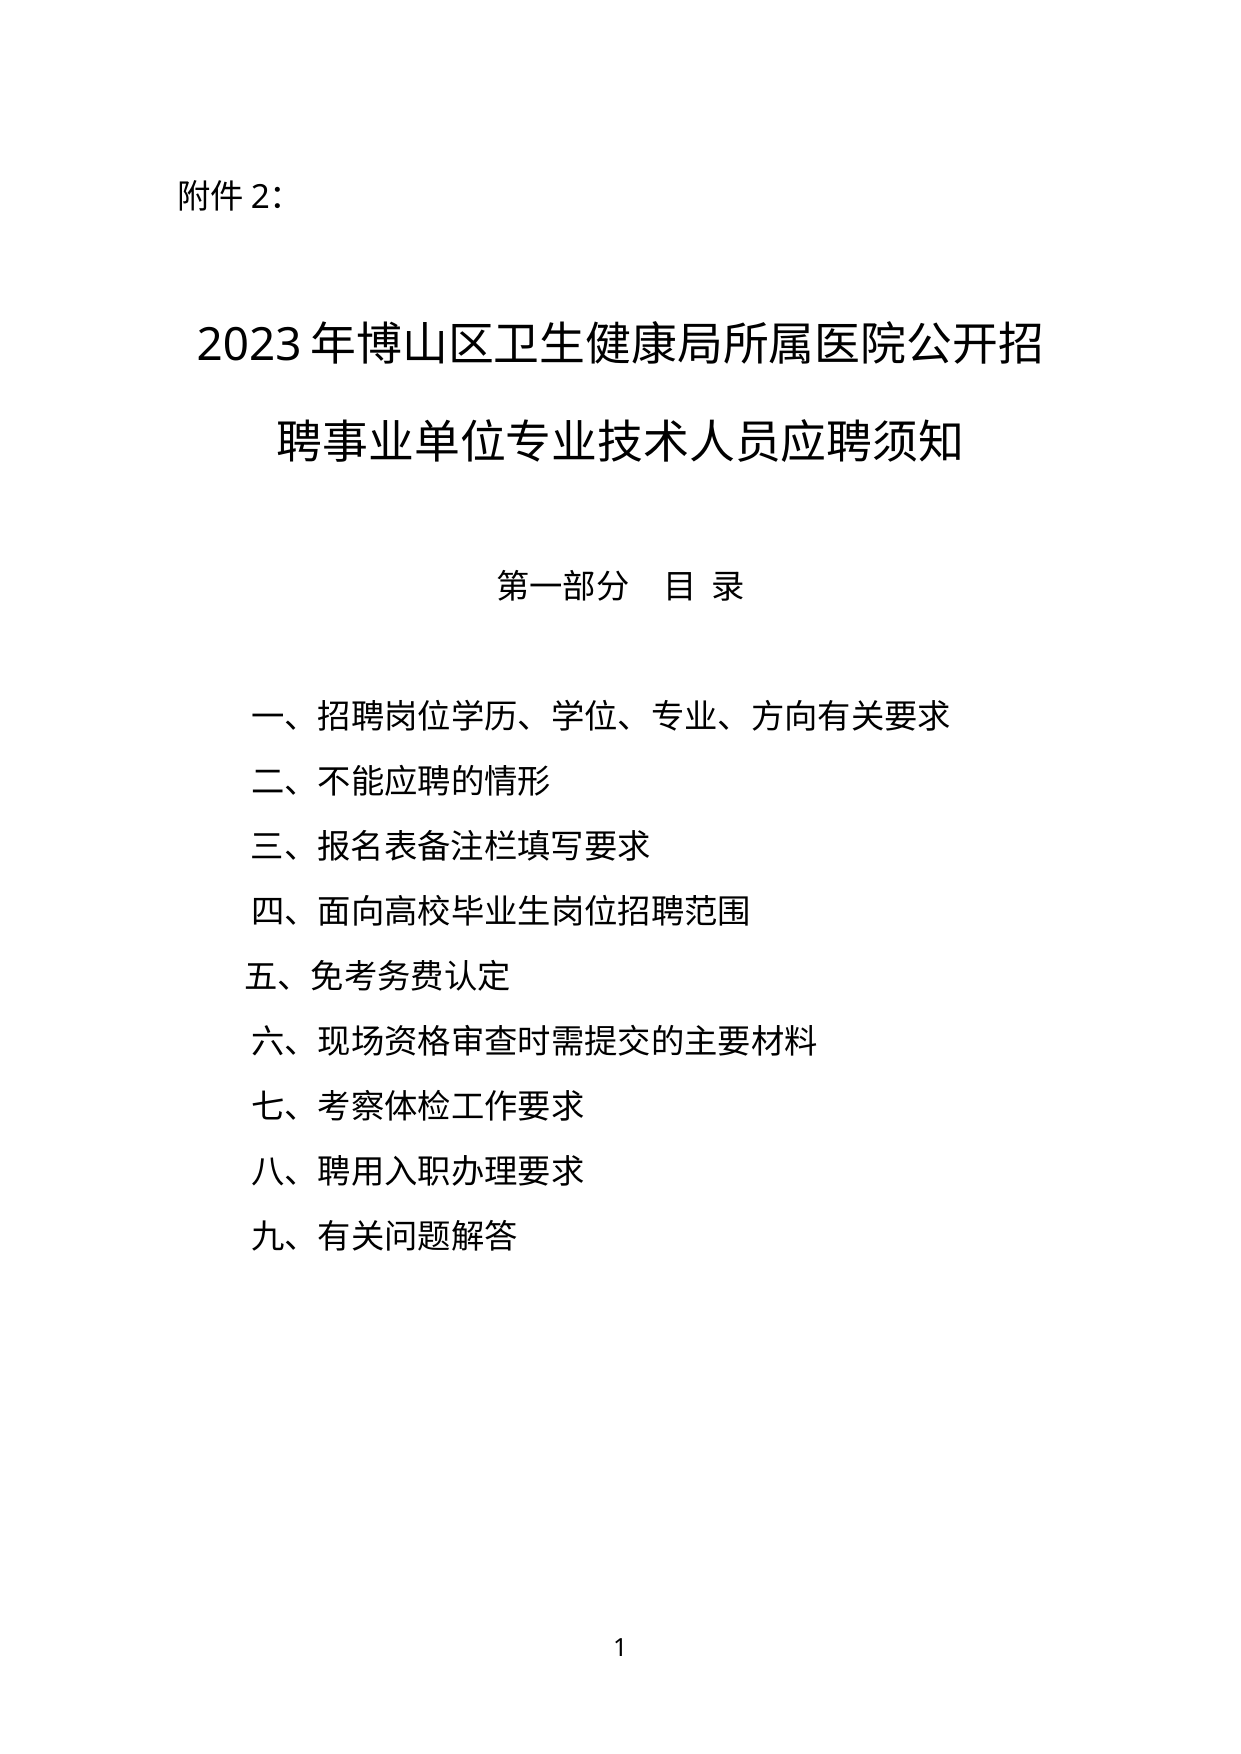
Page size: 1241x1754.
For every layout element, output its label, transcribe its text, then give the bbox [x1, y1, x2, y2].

text 二、不能应聘的情形 [177, 747, 1063, 812]
text 九、有关问题解答 [177, 1202, 1063, 1267]
list 目 录 [177, 552, 1063, 617]
text 附件2： [177, 162, 1063, 227]
text 七、考察体检工作要求 [177, 1072, 1063, 1137]
text 八、聘用入职办理要求 [177, 1137, 1063, 1202]
text 五、免考务费认定 [177, 942, 1063, 1007]
text 六、现场资格审查时需提交的主要材料 [177, 1007, 1063, 1072]
text 四、面向高校毕业生岗位招聘范围 [177, 877, 1063, 942]
text 一、招聘岗位学历、学位、专业、方向有关要求 [177, 682, 1063, 747]
text 三、报名表备注栏填写要求 [177, 812, 1063, 877]
text 2023年博山区卫生健康局所属医院公开招聘事业单位专业技术人员应聘须知 [177, 292, 1063, 487]
